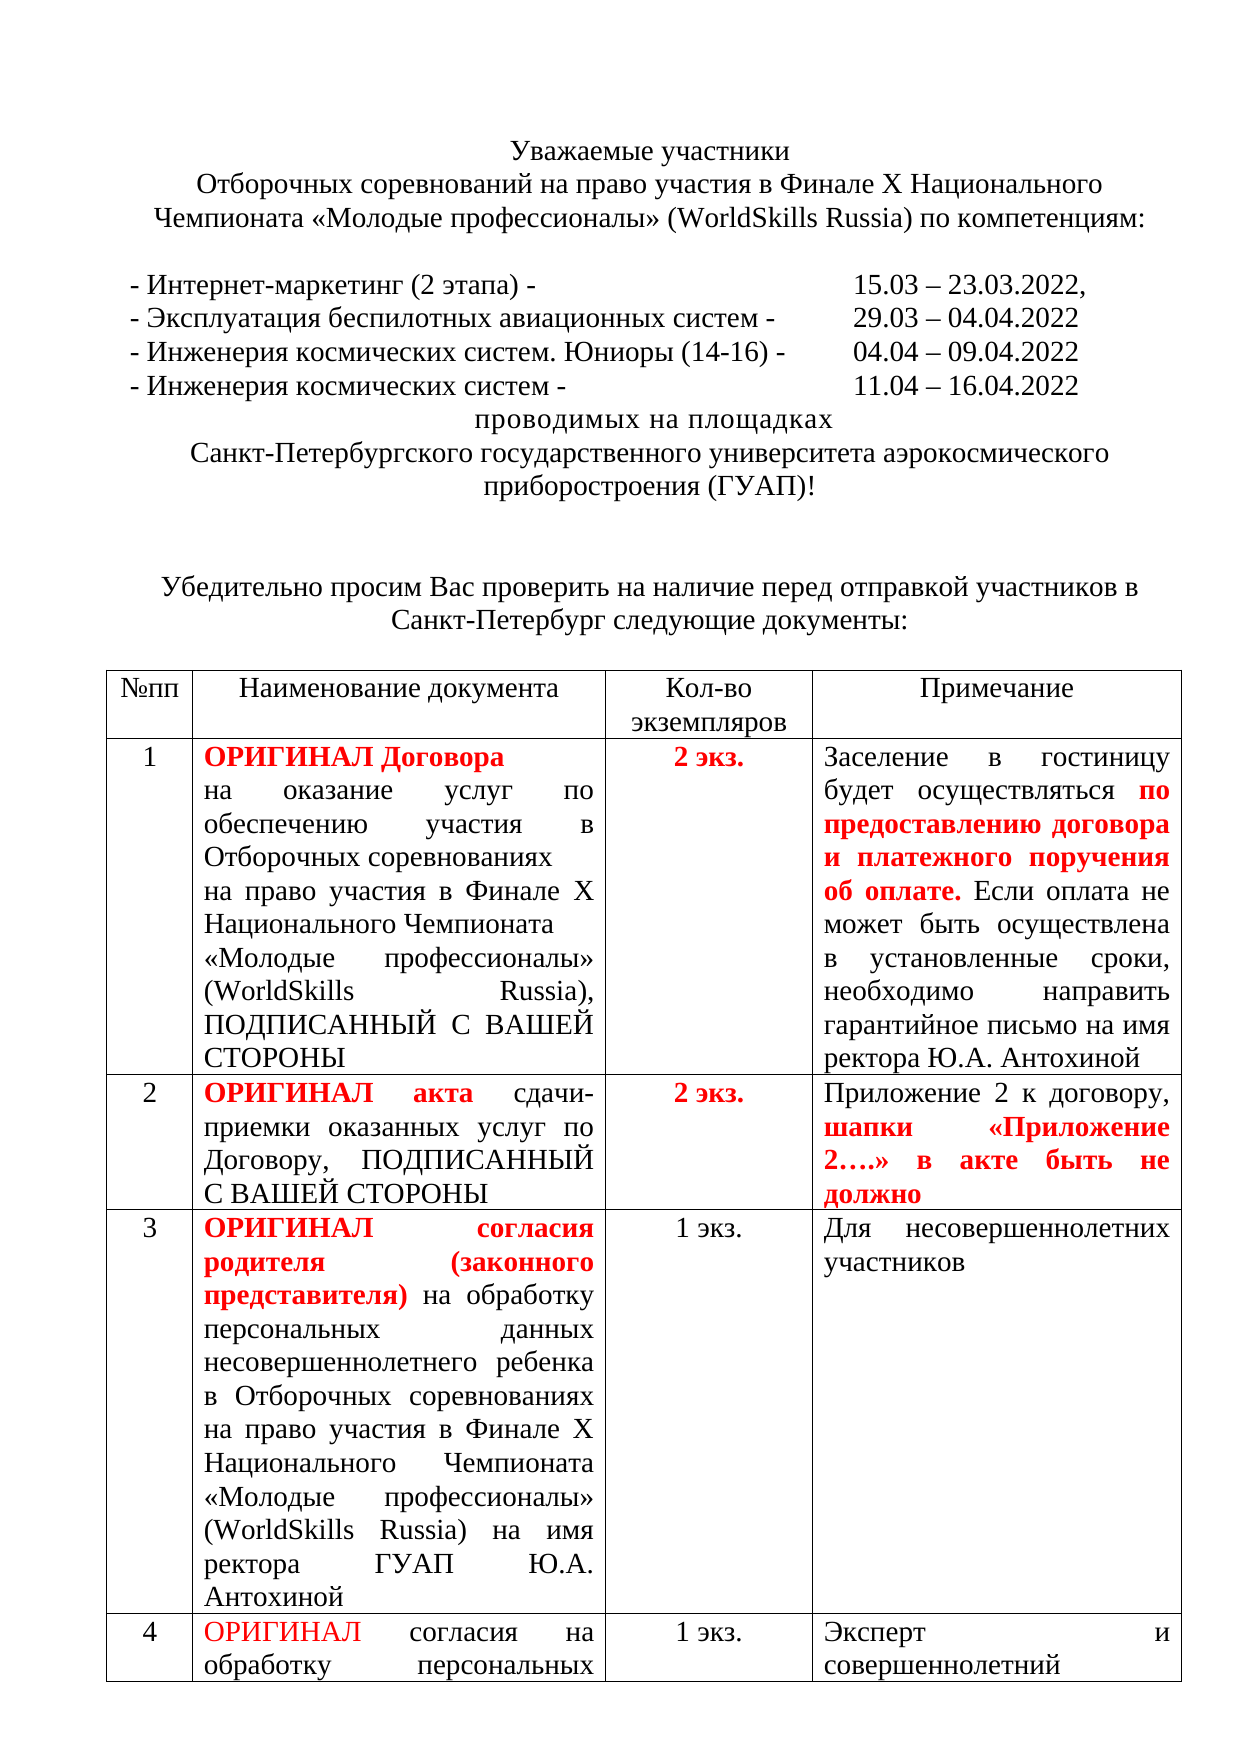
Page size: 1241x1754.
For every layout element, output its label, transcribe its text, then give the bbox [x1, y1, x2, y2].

table_header Примечание [813, 671, 1181, 738]
table_cell 2 экз. [606, 739, 812, 1074]
table_cell ОРИГИНАЛ акта сдачи-приемки оказанных услуг по Договору, ПОДПИСАННЫЙ С ВАШЕЙ СТОРОНЫ [193, 1075, 605, 1209]
table_cell - Инженерия космических систем - [118, 368, 842, 401]
table_cell Приложение 2 к договору, шапки «Приложение 2….» в акте быть не должно [813, 1075, 1181, 1209]
table_cell 04.04 – 09.04.2022 [842, 334, 1122, 368]
table_cell 29.03 – 04.04.2022 [842, 301, 1122, 334]
table_cell 1 экз. [606, 1614, 812, 1681]
text Уважаемые участники [118, 133, 1181, 166]
table_header №пп [107, 671, 192, 738]
table_cell - Эксплуатация беспилотных авиационных систем - [118, 301, 842, 334]
table_header Наименование документа [193, 671, 605, 738]
table_cell 1 [107, 739, 192, 1074]
table_cell 1 экз. [606, 1210, 812, 1613]
text проводимых на площадках [118, 401, 1181, 435]
table_header - Интернет-маркетинг (2 этапа) - [118, 267, 842, 301]
table_cell Заселение в гостиницу будет осуществляться по предоставлению договора и платежного поручения об оплате. Если оплата не может быть осуществлена в установленные сроки, необходимо направить гарантийное письмо на имя ректора Ю.А. Антохиной [813, 739, 1181, 1074]
table_cell 4 [107, 1614, 192, 1681]
table_cell - Инженерия космических систем. Юниоры (14-16) - [118, 334, 842, 368]
text Отборочных соревнований на право участия в Финале Х Национального Чемпионата «Молодые профессионалы» (WorldSkills Russia) по компетенциям: [118, 166, 1181, 233]
table_cell 2 экз. [606, 1075, 812, 1209]
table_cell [193, 1614, 605, 1681]
table_header Кол-во экземпляров [606, 671, 812, 738]
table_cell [813, 1614, 1181, 1681]
table_cell 11.04 – 16.04.2022 [842, 368, 1122, 401]
table_cell ОРИГИНАЛ Договора на оказание услуг по обеспечению участия в Отборочных соревнованиях на право участия в Финале X Национального Чемпионата «Молодые профессионалы» (WorldSkills Russia), ПОДПИСАННЫЙ С ВАШЕЙ СТОРОНЫ [193, 739, 605, 1074]
text Убедительно просим Вас проверить на наличие перед отправкой участников в Санкт-Петербург следующие документы: [118, 569, 1181, 636]
text Санкт-Петербургского государственного университета аэрокосмического приборостроения (ГУАП)! [118, 435, 1181, 502]
table_header 15.03 – 23.03.2022, [842, 267, 1122, 301]
table_cell Для несовершеннолетних участников [813, 1210, 1181, 1613]
table_cell ОРИГИНАЛ согласия родителя (законного представителя) на обработку персональных данных несовершеннолетнего ребенка в Отборочных соревнованиях на право участия в Финале Х Национального Чемпионата «Молодые профессионалы» (WorldSkills Russia) на имя ректора ГУАП Ю.А. Антохиной [193, 1210, 605, 1613]
table_cell 3 [107, 1210, 192, 1613]
table_cell 2 [107, 1075, 192, 1209]
